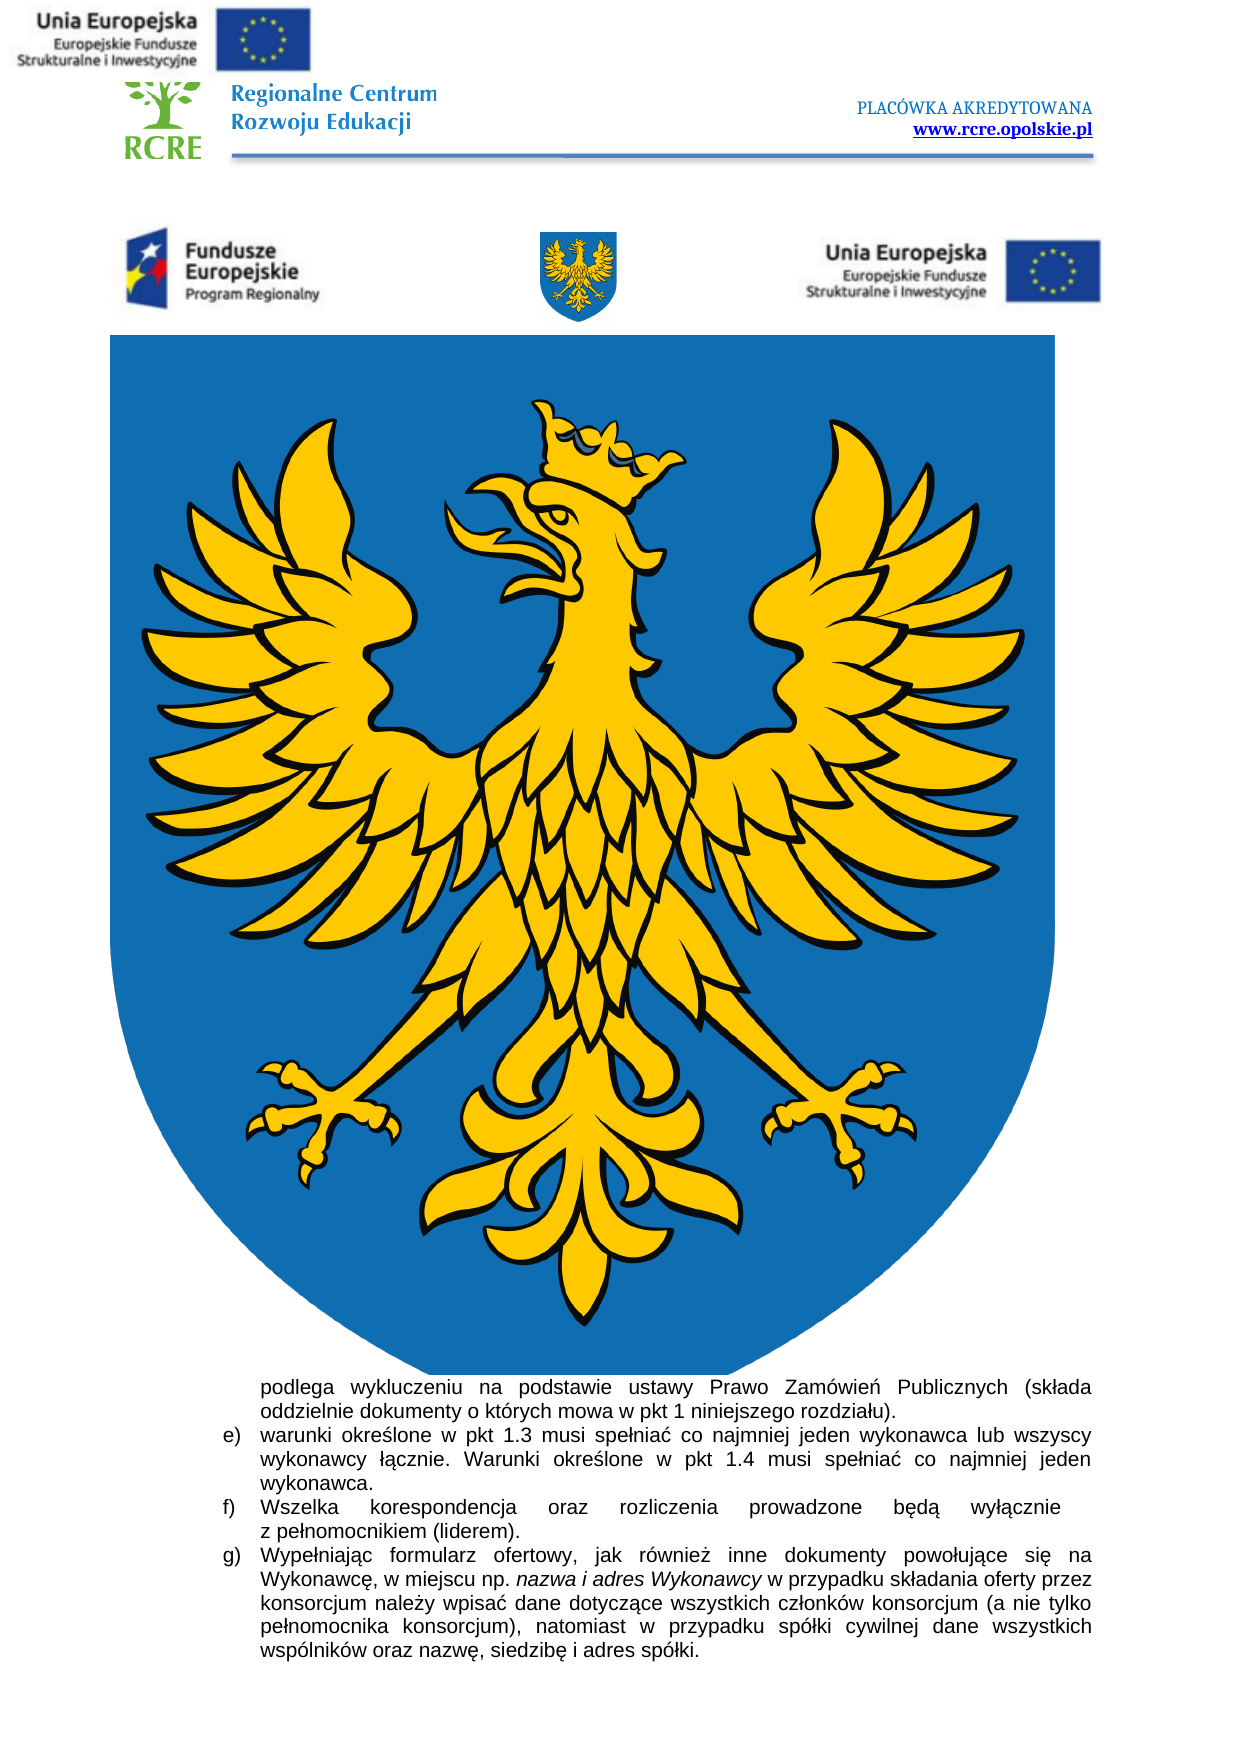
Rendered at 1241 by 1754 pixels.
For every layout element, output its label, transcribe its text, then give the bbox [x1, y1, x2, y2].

picture [540, 232, 617, 322]
list warunki określone w pkt 1.3 musi spełniać co najmniej jeden wykonawca lub wszyscy wykonawcy łącznie. Warunki określone w pkt 1.4 musi spełniać co najmniej jeden wykonawca. [223, 1423, 1093, 1494]
picture [789, 231, 1108, 313]
picture [110, 218, 339, 322]
list Wszelka korespondencja oraz rozliczenia prowadzone będą wyłącznie z pełnomocnikiem (liderem). [223, 1494, 1093, 1542]
list W odniesieniu do wymagań postawionych przez Zamawiającego, każdy z Wykonawców wchodzący w skład konsorcjum oddzielnie musi udokumentować, że nie podlega wykluczeniu na podstawie ustawy Prawo Zamówień Publicznych (składa oddzielnie dokumenty o których mowa w pkt 1 niniejszego rozdziału). [223, 1375, 1093, 1423]
picture [110, 335, 1055, 1375]
picture [0, 0, 437, 159]
list Wypełniając formularz ofertowy, jak również inne dokumenty powołujące się na Wykonawcę, w miejscu np. nazwa i adres Wykonawcy w przypadku składania oferty przez konsorcjum należy wpisać dane dotyczące wszystkich członków konsorcjum (a nie tylko pełnomocnika konsorcjum), natomiast w przypadku spółki cywilnej dane wszystkich wspólników oraz nazwę, siedzibę i adres spółki. [223, 1542, 1093, 1662]
